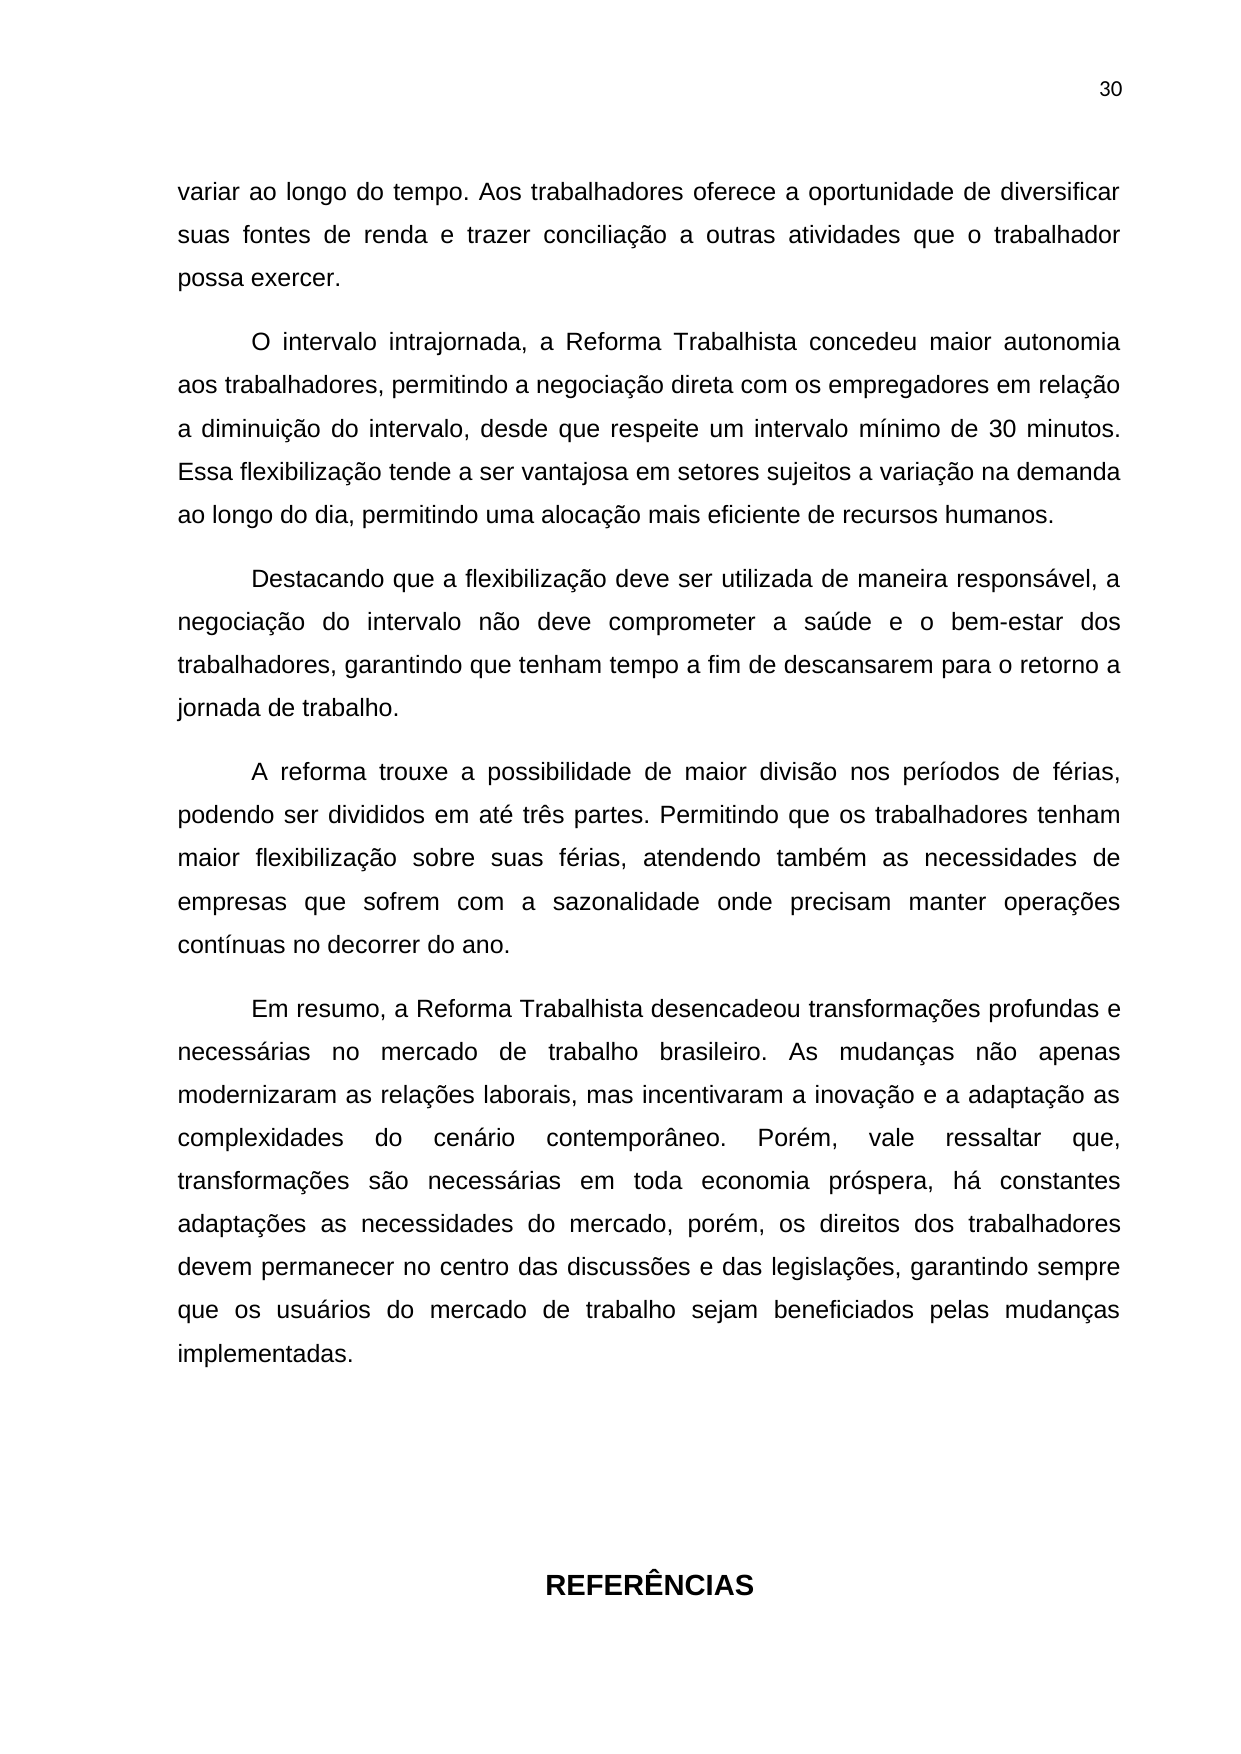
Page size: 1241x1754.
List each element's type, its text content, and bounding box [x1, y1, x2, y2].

text Em resumo, a Reforma Trabalhista desencadeou transformações profundas e necessárias no mercado de trabalho brasileiro. As mudanças não apenas modernizaram as relações laborais, mas incentivaram a inovação e a adaptação as complexidades do cenário contemporâneo. Porém, vale ressaltar que, transformações são necessárias em toda economia próspera, há constantes adaptações as necessidades do mercado, porém, os direitos dos trabalhadores devem permanecer no centro das discussões e das legislações, garantindo sempre que os usuários do mercado de trabalho sejam beneficiados pelas mudanças implementadas. [177, 994, 1122, 1367]
text Destacando que a flexibilização deve ser utilizada de maneira responsável, a negociação do intervalo não deve comprometer a saúde e o bem-estar dos trabalhadores, garantindo que tenham tempo a fim de descansarem para o retorno a jornada de trabalho. [177, 564, 1122, 722]
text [177, 177, 1122, 292]
text A reforma trouxe a possibilidade de maior divisão nos períodos de férias, podendo ser divididos em até três partes. Permitindo que os trabalhadores tenham maior flexibilização sobre suas férias, atendendo também as necessidades de empresas que sofrem com a sazonalidade onde precisam manter operações contínuas no decorrer do ano. [177, 757, 1122, 958]
subtitle REFERÊNCIAS [177, 1568, 1122, 1602]
text O intervalo intrajornada, a Reforma Trabalhista concedeu maior autonomia aos trabalhadores, permitindo a negociação direta com os empregadores em relação a diminuição do intervalo, desde que respeite um intervalo mínimo de 30 minutos. Essa flexibilização tende a ser vantajosa em setores sujeitos a variação na demanda ao longo do dia, permitindo uma alocação mais eficiente de recursos humanos. [177, 327, 1122, 529]
